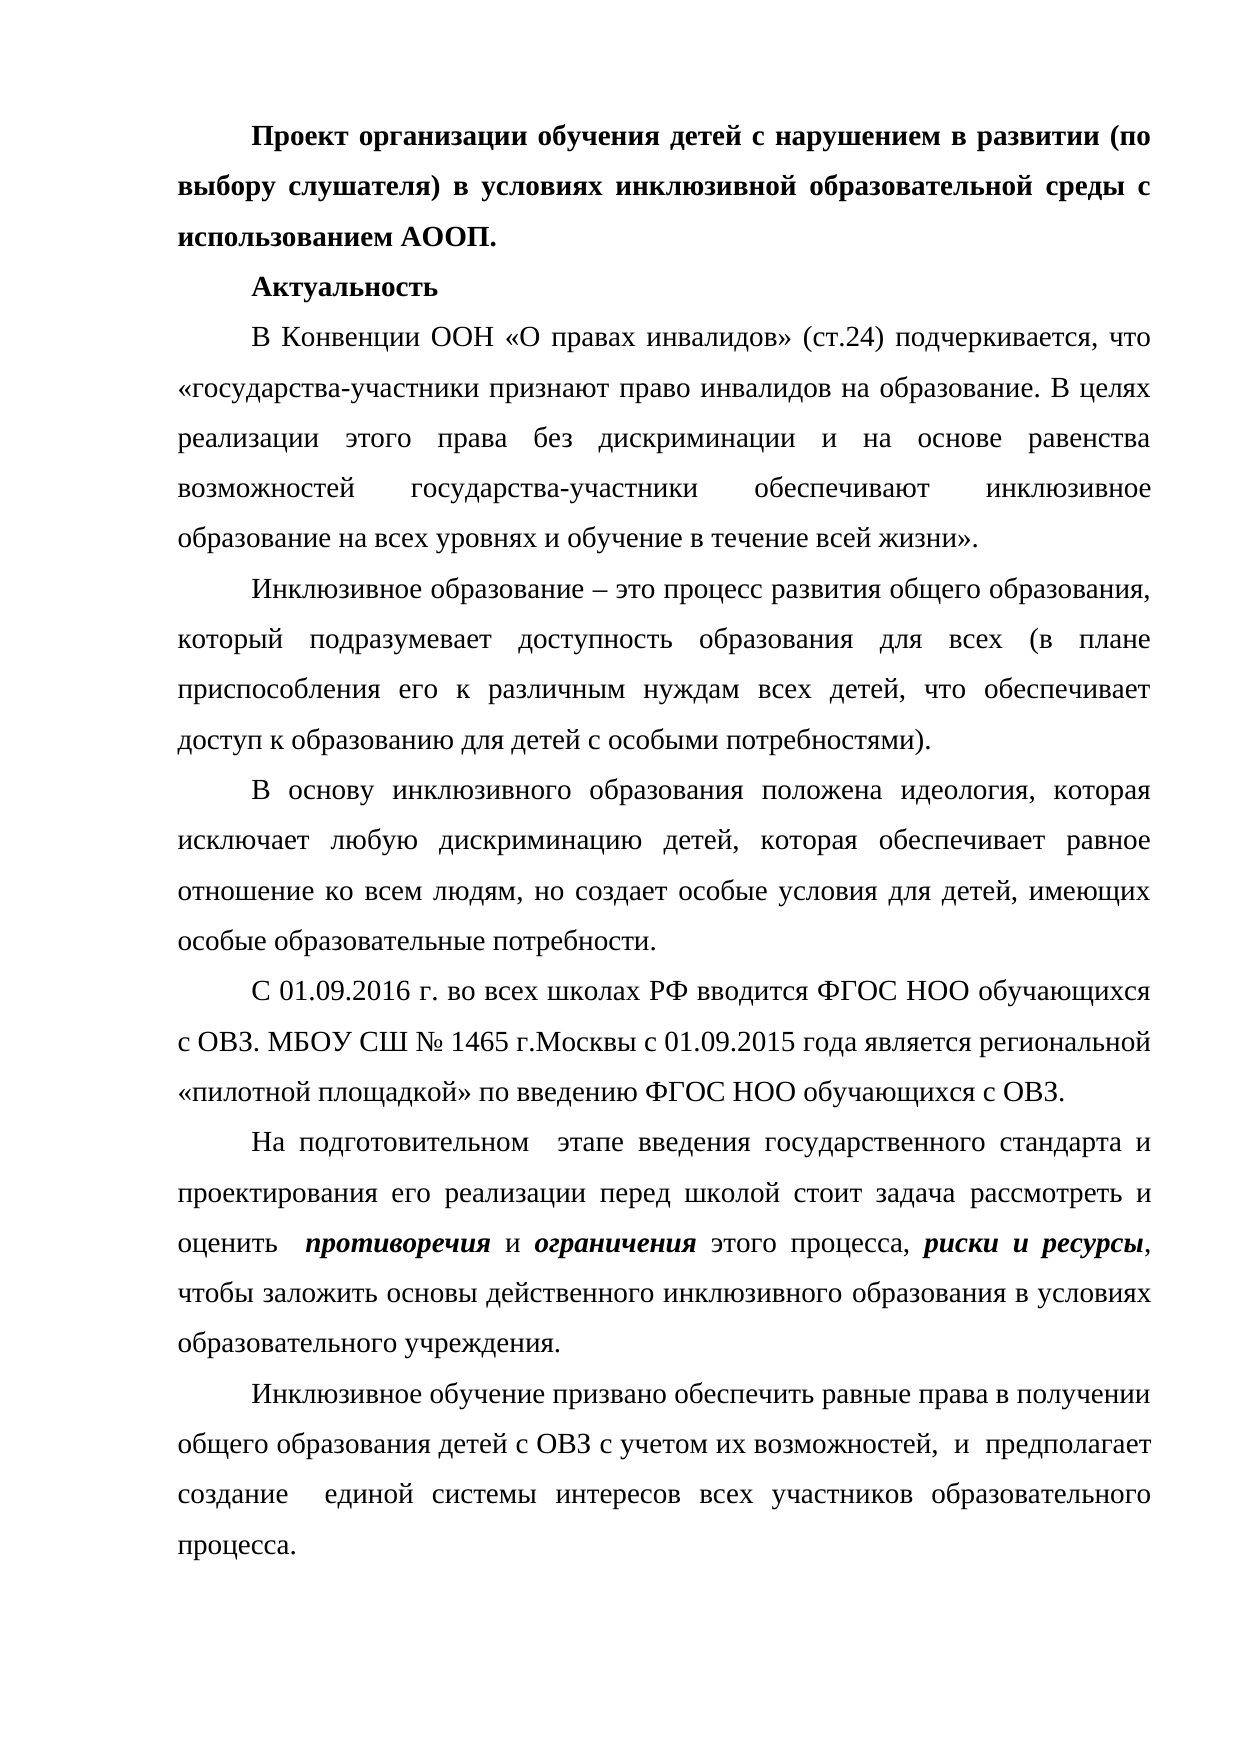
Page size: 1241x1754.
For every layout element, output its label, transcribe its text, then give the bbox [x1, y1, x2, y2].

text Инклюзивное образование – это процесс развития общего образования, который подразумевает доступность образования для всех (в плане приспособления его к различным нуждам всех детей, что обеспечивает доступ к образованию для детей с особыми потребностями). [177, 571, 1152, 755]
text С 01.09.2016 г. во всех школах РФ вводится ФГОС НОО обучающихся с ОВЗ. МБОУ СШ № 1465 г.Москвы с 01.09.2015 года является региональной «пилотной площадкой» по введению ФГОС НОО обучающихся с ОВЗ. [177, 973, 1152, 1108]
text На подготовительном этапе введения государственного стандарта и проектирования его реализации перед школой стоит задача рассмотреть и оценить противоречия и ограничения этого процесса, риски и ресурсы, чтобы заложить основы действенного инклюзивного образования в условиях образовательного учреждения. [177, 1124, 1152, 1359]
text В Конвенции ООН «О правах инвалидов» (ст.24) подчеркивается, что «государства-участники признают право инвалидов на образование. В целях реализации этого права без дискриминации и на основе равенства возможностей государства-участники обеспечивают инклюзивное образование на всех уровнях и обучение в течение всей жизни». [177, 319, 1152, 554]
text Инклюзивное обучение призвано обеспечить равные права в получении общего образования детей с ОВЗ с учетом их возможностей, и предполагает создание единой системы интересов всех участников образовательного процесса. [177, 1376, 1152, 1560]
text В основу инклюзивного образования положена идеология, которая исключает любую дискриминацию детей, которая обеспечивает равное отношение ко всем людям, но создает особые условия для детей, имеющих особые образовательные потребности. [177, 772, 1152, 957]
text Актуальность [177, 269, 1152, 303]
text Проект организации обучения детей с нарушением в развитии (по выбору слушателя) в условиях инклюзивной образовательной среды с использованием АООП. [177, 118, 1152, 252]
